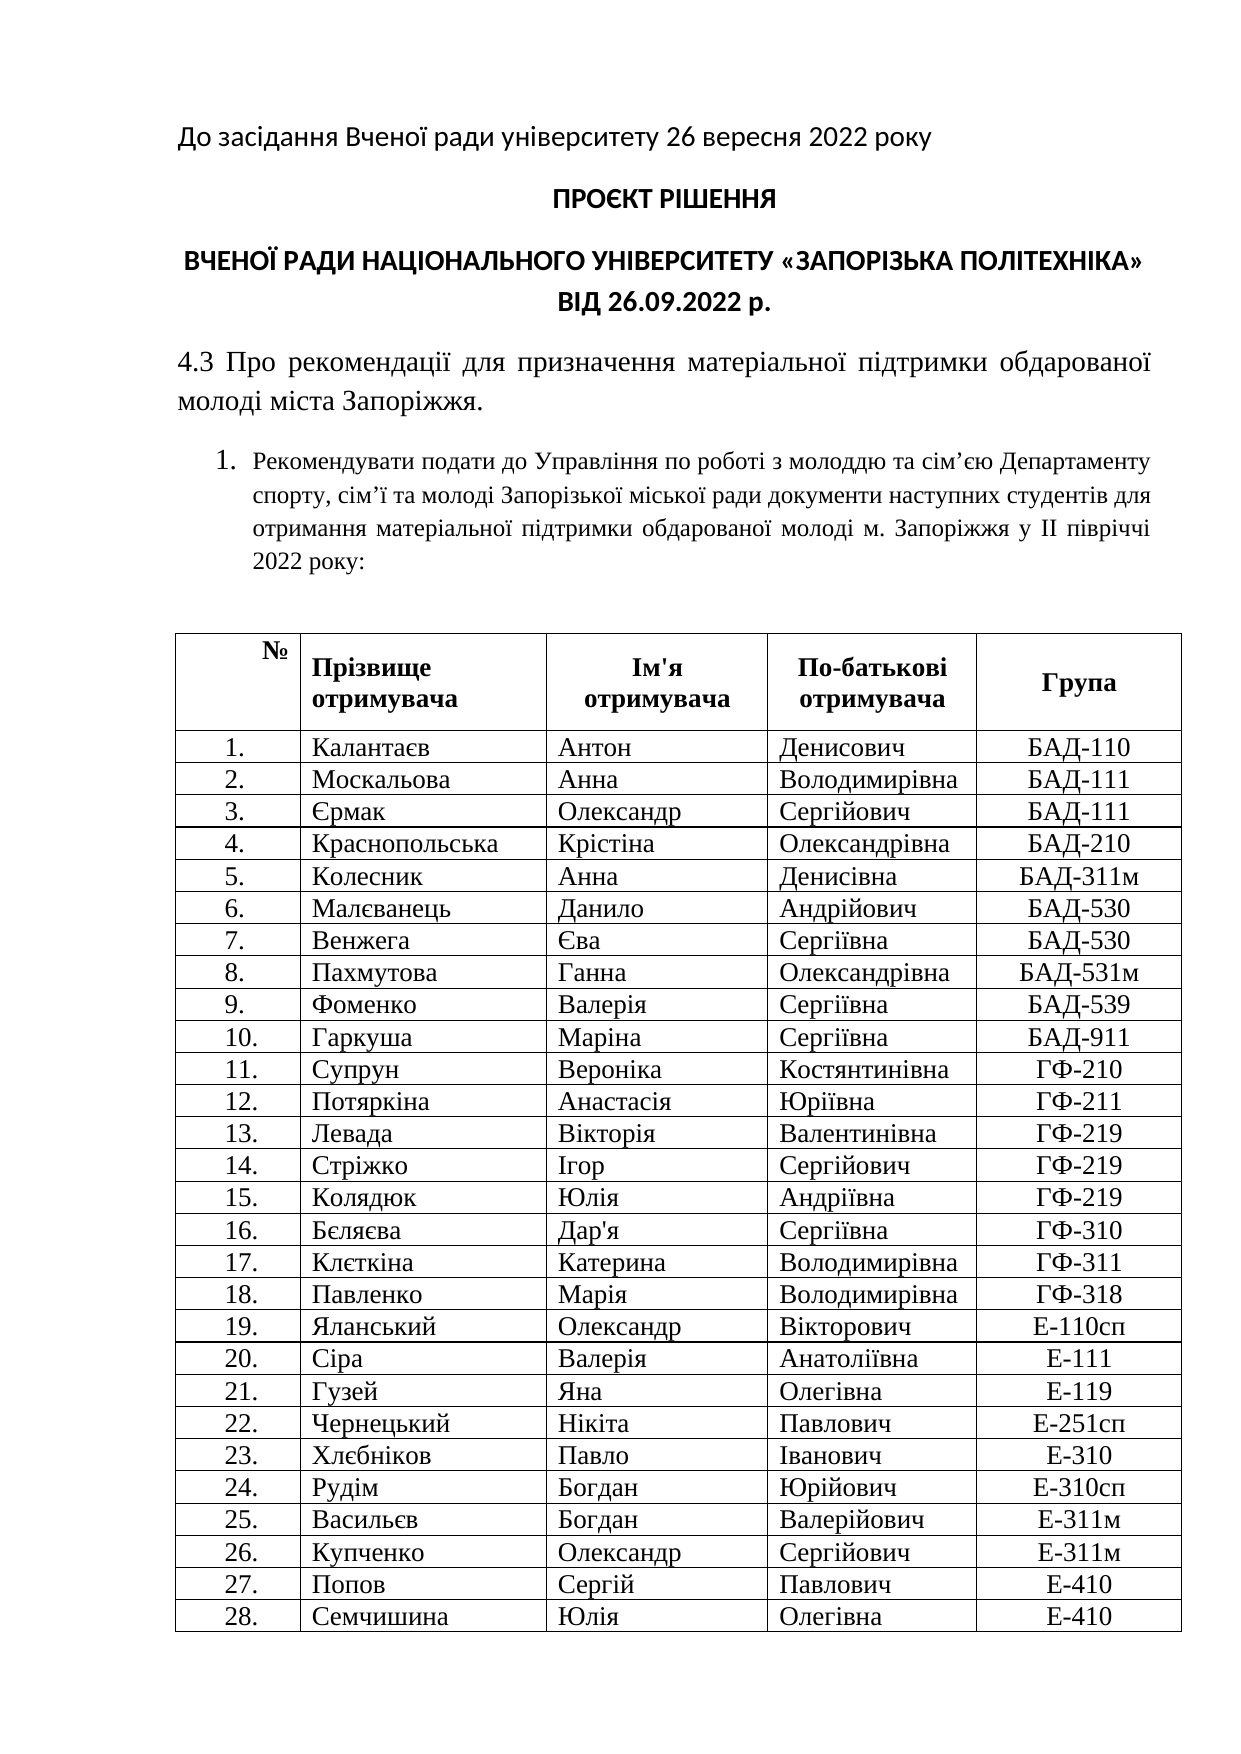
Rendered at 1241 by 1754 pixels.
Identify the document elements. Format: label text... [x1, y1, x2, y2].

table_cell Е-410 [977, 1600, 1181, 1631]
table_cell БАД-530 [977, 892, 1181, 923]
table_cell Е-119 [977, 1375, 1181, 1406]
table_cell Анна [547, 860, 767, 891]
table_cell Єрмак [301, 795, 546, 826]
table_cell Бєляєва [301, 1214, 546, 1245]
table_cell Сергійович [768, 1536, 976, 1567]
table_cell Стріжко [301, 1149, 546, 1181]
table_cell БАД-210 [977, 828, 1181, 859]
table_cell Анатоліївна [768, 1343, 976, 1374]
table_cell [176, 731, 300, 762]
table_cell Катерина [547, 1246, 767, 1277]
table_cell Супрун [301, 1053, 546, 1084]
table_cell Юріївна [768, 1085, 976, 1116]
table_cell Фоменко [301, 989, 546, 1019]
table_cell Вікторія [547, 1117, 767, 1148]
table_cell Потяркіна [301, 1085, 546, 1116]
table_cell Калантаєв [301, 731, 546, 762]
table_cell [176, 1504, 300, 1534]
table_cell Павло [547, 1439, 767, 1470]
table_cell Олександрівна [768, 956, 976, 987]
table_cell Богдан [547, 1471, 767, 1502]
table_cell Анна [547, 763, 767, 794]
table_cell Е-111 [977, 1343, 1181, 1374]
table_cell БАД-311м [977, 860, 1181, 891]
table_cell Е-251сп [977, 1407, 1181, 1438]
table_cell Володимирівна [768, 763, 976, 794]
table_cell Марія [547, 1278, 767, 1309]
table_cell Сергійович [768, 795, 976, 826]
table_header По-батькові отримувача [768, 634, 976, 730]
table_cell Сергій [547, 1568, 767, 1599]
table_cell [176, 1085, 300, 1116]
table_cell Олегівна [768, 1375, 976, 1406]
table_cell Юрійович [768, 1471, 976, 1502]
table_cell Андрійович [768, 892, 976, 923]
table_header Прізвище отримувача [301, 634, 546, 730]
table_cell Валерія [547, 989, 767, 1019]
table_cell Валентинівна [768, 1117, 976, 1148]
table_cell Яланський [301, 1310, 546, 1341]
table_cell Левада [301, 1117, 546, 1148]
table_cell Е-110сп [977, 1310, 1181, 1341]
table_cell Е-311м [977, 1504, 1181, 1534]
table_cell Малєванець [301, 892, 546, 923]
table_cell [176, 828, 300, 859]
table_cell Купченко [301, 1536, 546, 1567]
table_cell Павлович [768, 1407, 976, 1438]
table_cell Ганна [547, 956, 767, 987]
table_cell Рудім [301, 1471, 546, 1502]
table_cell [176, 1600, 300, 1631]
table_cell Сергіївна [768, 1214, 976, 1245]
table_cell Хлєбніков [301, 1439, 546, 1470]
table_cell [176, 1053, 300, 1084]
table_cell ГФ-210 [977, 1053, 1181, 1084]
table_cell [176, 989, 300, 1019]
text До засідання Вченої ради університету 26 вересня 2022 року [177, 118, 1152, 154]
table_cell Сергійович [768, 1149, 976, 1181]
table_cell [176, 1536, 300, 1567]
table_cell [176, 795, 300, 826]
table_cell Сергіївна [768, 924, 976, 955]
table_cell Павленко [301, 1278, 546, 1309]
table_cell Павлович [768, 1568, 976, 1599]
table_cell [176, 1310, 300, 1341]
table_cell Колесник [301, 860, 546, 891]
table_cell Юлія [547, 1600, 767, 1631]
table_cell [176, 1021, 300, 1052]
table_cell Гаркуша [301, 1021, 546, 1052]
table_cell Вероніка [547, 1053, 767, 1084]
table_cell [176, 1117, 300, 1148]
table_cell БАД-539 [977, 989, 1181, 1019]
text ПРОЄКТ РІШЕННЯ [177, 180, 1152, 216]
table_cell ГФ-310 [977, 1214, 1181, 1245]
table_cell БАД-111 [977, 763, 1181, 794]
table_cell Колядюк [301, 1182, 546, 1213]
table_cell Нікіта [547, 1407, 767, 1438]
table_cell Олександр [547, 1310, 767, 1341]
table_cell ГФ-219 [977, 1182, 1181, 1213]
table_cell ГФ-318 [977, 1278, 1181, 1309]
table_cell [176, 924, 300, 955]
table_cell Костянтинівна [768, 1053, 976, 1084]
table_cell БАД-530 [977, 924, 1181, 955]
text 4.3 Про рекомендації для призначення матеріальної підтримки обдарованої молоді міста Запоріжжя. [177, 344, 1152, 416]
table_cell Ігор [547, 1149, 767, 1181]
table_cell ГФ-211 [977, 1085, 1181, 1116]
table_cell Семчишина [301, 1600, 546, 1631]
table_header № [176, 634, 300, 730]
table_cell Е-410 [977, 1568, 1181, 1599]
table_cell Е-310сп [977, 1471, 1181, 1502]
table_cell Олександр [547, 795, 767, 826]
table_cell Васильєв [301, 1504, 546, 1534]
table_cell [176, 1182, 300, 1213]
table_cell Пахмутова [301, 956, 546, 987]
table_cell Анастасія [547, 1085, 767, 1116]
table_cell Юлія [547, 1182, 767, 1213]
table_cell [176, 763, 300, 794]
table_cell Чернецький [301, 1407, 546, 1438]
table_cell Данило [547, 892, 767, 923]
table_cell Попов [301, 1568, 546, 1599]
table_cell Денисівна [768, 860, 976, 891]
table_cell Олександрівна [768, 828, 976, 859]
table_cell Москальова [301, 763, 546, 794]
table_cell [176, 1246, 300, 1277]
table_cell Дар'я [547, 1214, 767, 1245]
table_cell Венжега [301, 924, 546, 955]
table_cell БАД-531м [977, 956, 1181, 987]
table_cell Валерійович [768, 1504, 976, 1534]
table_cell БАД-111 [977, 795, 1181, 826]
table_cell Денисович [768, 731, 976, 762]
table_cell [176, 1214, 300, 1245]
table_cell [176, 1375, 300, 1406]
table_cell ГФ-219 [977, 1149, 1181, 1181]
table_cell ГФ-311 [977, 1246, 1181, 1277]
table_cell Володимирівна [768, 1246, 976, 1277]
table_cell [176, 1278, 300, 1309]
table_cell Краснопольська [301, 828, 546, 859]
table_cell Сергіївна [768, 989, 976, 1019]
table_cell Е-310 [977, 1439, 1181, 1470]
table_cell [176, 956, 300, 987]
table_cell Крістіна [547, 828, 767, 859]
table_cell Сергіївна [768, 1021, 976, 1052]
table_cell Володимирівна [768, 1278, 976, 1309]
table_cell Іванович [768, 1439, 976, 1470]
table_cell БАД-911 [977, 1021, 1181, 1052]
table_cell [176, 1471, 300, 1502]
table_cell Вікторович [768, 1310, 976, 1341]
list Рекомендувати подати до Управління по роботі з молоддю та сім’єю Департаменту спорту, сім’ї та молоді Запорізької міської ради документи наступних студентів для отримання матеріальної підтримки обдарованої молоді м. Запоріжжя у ІІ півріччі 2022 року: [215, 442, 1152, 575]
table_cell [176, 1439, 300, 1470]
table_cell Е-311м [977, 1536, 1181, 1567]
table_cell ГФ-219 [977, 1117, 1181, 1148]
table_cell Валерія [547, 1343, 767, 1374]
table_header Ім'я отримувача [547, 634, 767, 730]
table_cell Андріївна [768, 1182, 976, 1213]
text ВЧЕНОЇ РАДИ НАЦІОНАЛЬНОГО УНІВЕРСИТЕТУ «ЗАПОРІЗЬКА ПОЛІТЕХНІКА» ВІД 26.09.2022 р. [177, 242, 1152, 318]
table_cell Богдан [547, 1504, 767, 1534]
table_cell [176, 1568, 300, 1599]
table_cell [176, 1343, 300, 1374]
table_cell Клєткіна [301, 1246, 546, 1277]
table_cell Сіра [301, 1343, 546, 1374]
table_cell Маріна [547, 1021, 767, 1052]
table_cell [176, 1407, 300, 1438]
table_cell [176, 892, 300, 923]
table_cell Гузей [301, 1375, 546, 1406]
table_cell Єва [547, 924, 767, 955]
table_cell [176, 1149, 300, 1181]
table_cell [176, 860, 300, 891]
table_cell Олександр [547, 1536, 767, 1567]
table_cell БАД-110 [977, 731, 1181, 762]
table_cell Олегівна [768, 1600, 976, 1631]
table_cell Антон [547, 731, 767, 762]
table_header Група [977, 634, 1181, 730]
table_cell Яна [547, 1375, 767, 1406]
